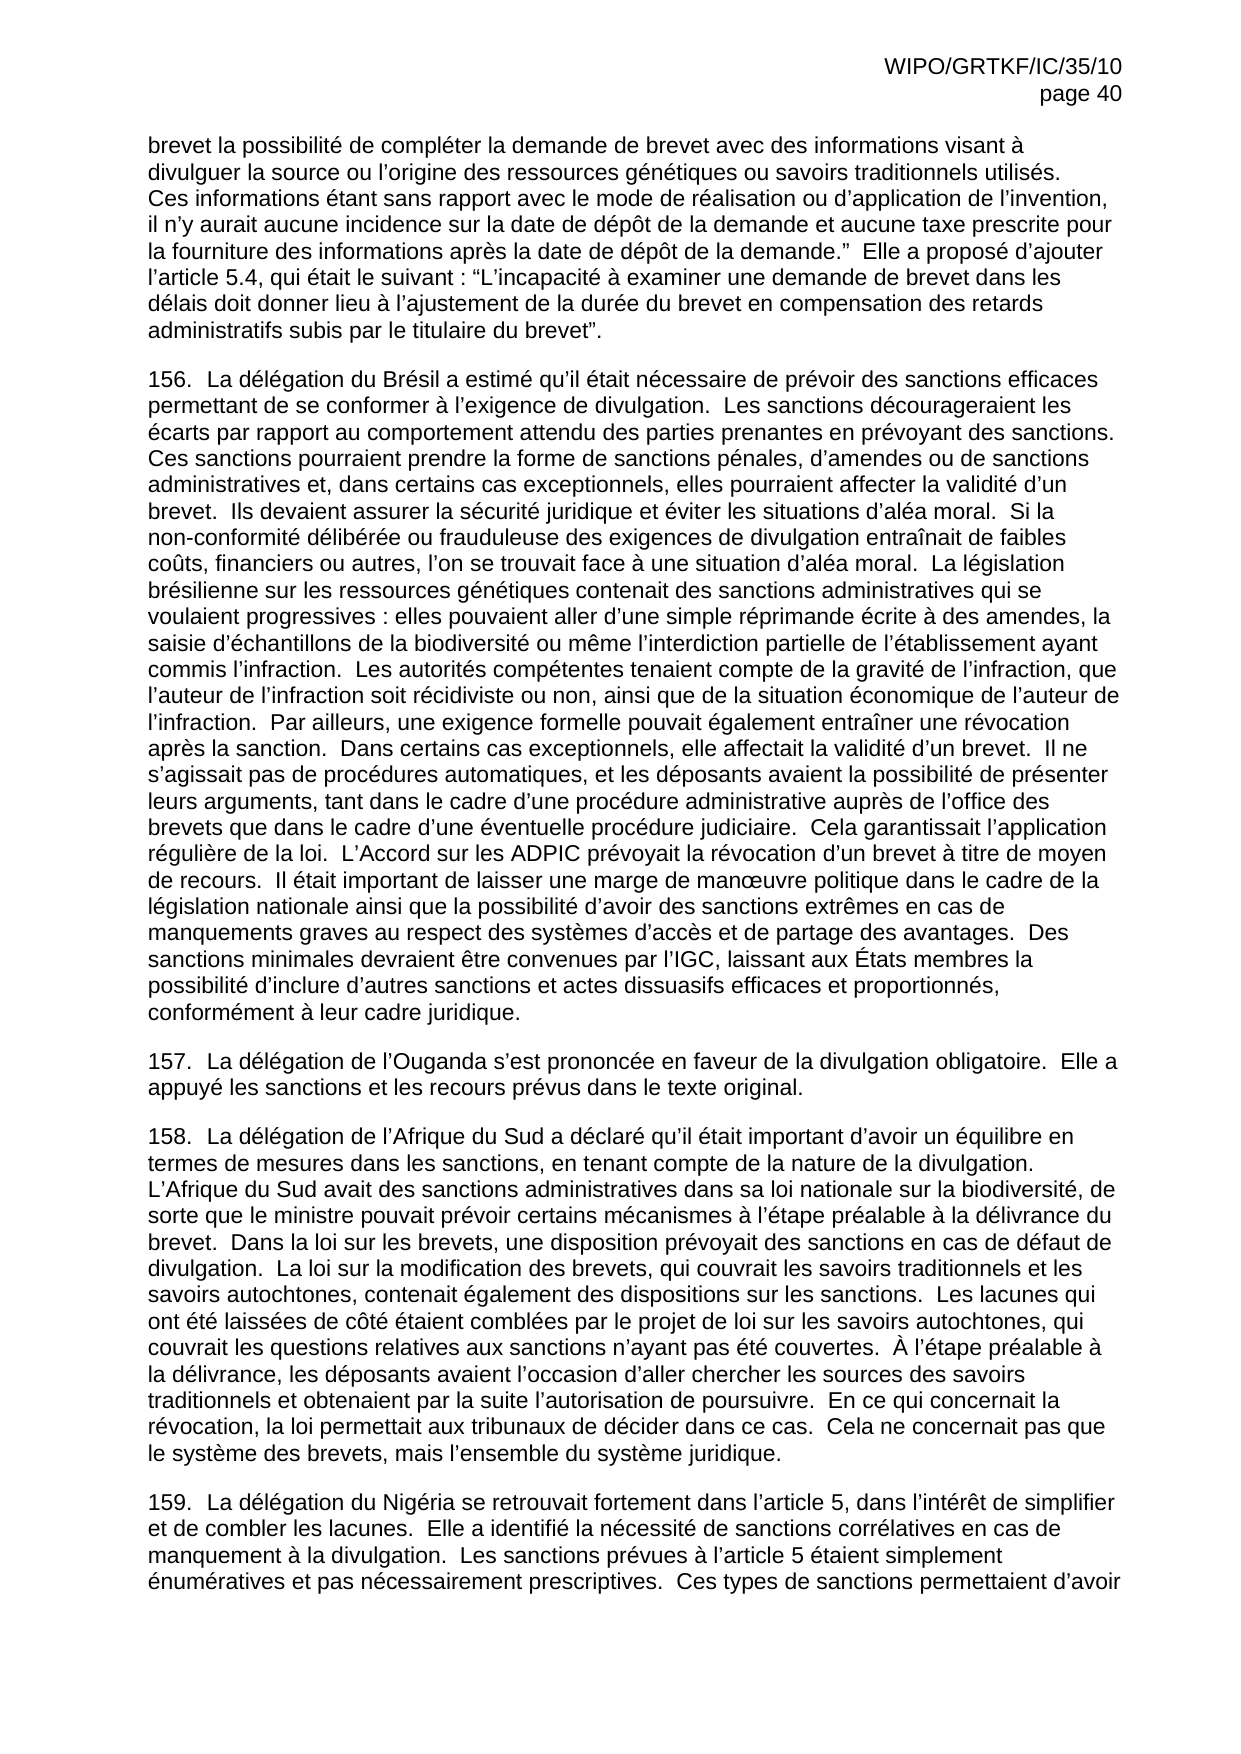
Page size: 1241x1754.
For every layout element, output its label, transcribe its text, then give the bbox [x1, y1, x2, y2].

text La délégation du Brésil a estimé qu’il était nécessaire de prévoir des sanctions efficaces permettant de se conformer à l’exigence de divulgation. Les sanctions décourageraient les écarts par rapport au comportement attendu des parties prenantes en prévoyant des sanctions. Ces sanctions pourraient prendre la forme de sanctions pénales, d’amendes ou de sanctions administratives et, dans certains cas exceptionnels, elles pourraient affecter la validité d’un brevet. Ils devaient assurer la sécurité juridique et éviter les situations d’aléa moral. Si la non-conformité délibérée ou frauduleuse des exigences de divulgation entraînait de faibles coûts, financiers ou autres, l’on se trouvait face à une situation d’aléa moral. La législation brésilienne sur les ressources génétiques contenait des sanctions administratives qui se voulaient progressives : elles pouvaient aller d’une simple réprimande écrite à des amendes, la saisie d’échantillons de la biodiversité ou même l’interdiction partielle de l’établissement ayant commis l’infraction. Les autorités compétentes tenaient compte de la gravité de l’infraction, que l’auteur de l’infraction soit récidiviste ou non, ainsi que de la situation économique de l’auteur de l’infraction. Par ailleurs, une exigence formelle pouvait également entraîner une révocation après la sanction. Dans certains cas exceptionnels, elle affectait la validité d’un brevet. Il ne s’agissait pas de procédures automatiques, et les déposants avaient la possibilité de présenter leurs arguments, tant dans le cadre d’une procédure administrative auprès de l’office des brevets que dans le cadre d’une éventuelle procédure judiciaire. Cela garantissait l’application régulière de la loi. L’Accord sur les ADPIC prévoyait la révocation d’un brevet à titre de moyen de recours. Il était important de laisser une marge de manœuvre politique dans le cadre de la législation nationale ainsi que la possibilité d’avoir des sanctions extrêmes en cas de manquements graves au respect des systèmes d’accès et de partage des avantages. Des sanctions minimales devraient être convenues par l’IGC, laissant aux États membres la possibilité d’inclure d’autres sanctions et actes dissuasifs efficaces et proportionnés, conformément à leur cadre juridique. [148, 366, 1122, 1025]
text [148, 132, 1122, 343]
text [148, 1489, 1122, 1594]
text La délégation de l’Afrique du Sud a déclaré qu’il était important d’avoir un équilibre en termes de mesures dans les sanctions, en tenant compte de la nature de la divulgation. L’Afrique du Sud avait des sanctions administratives dans sa loi nationale sur la biodiversité, de sorte que le ministre pouvait prévoir certains mécanismes à l’étape préalable à la délivrance du brevet. Dans la loi sur les brevets, une disposition prévoyait des sanctions en cas de défaut de divulgation. La loi sur la modification des brevets, qui couvrait les savoirs traditionnels et les savoirs autochtones, contenait également des dispositions sur les sanctions. Les lacunes qui ont été laissées de côté étaient comblées par le projet de loi sur les savoirs autochtones, qui couvrait les questions relatives aux sanctions n’ayant pas été couvertes. À l’étape préalable à la délivrance, les déposants avaient l’occasion d’aller chercher les sources des savoirs traditionnels et obtenaient par la suite l’autorisation de poursuivre. En ce qui concernait la révocation, la loi permettait aux tribunaux de décider dans ce cas. Cela ne concernait pas que le système des brevets, mais l’ensemble du système juridique. [148, 1123, 1122, 1466]
text La délégation de l’Ouganda s’est prononcée en faveur de la divulgation obligatoire. Elle a appuyé les sanctions et les recours prévus dans le texte original. [148, 1048, 1122, 1100]
